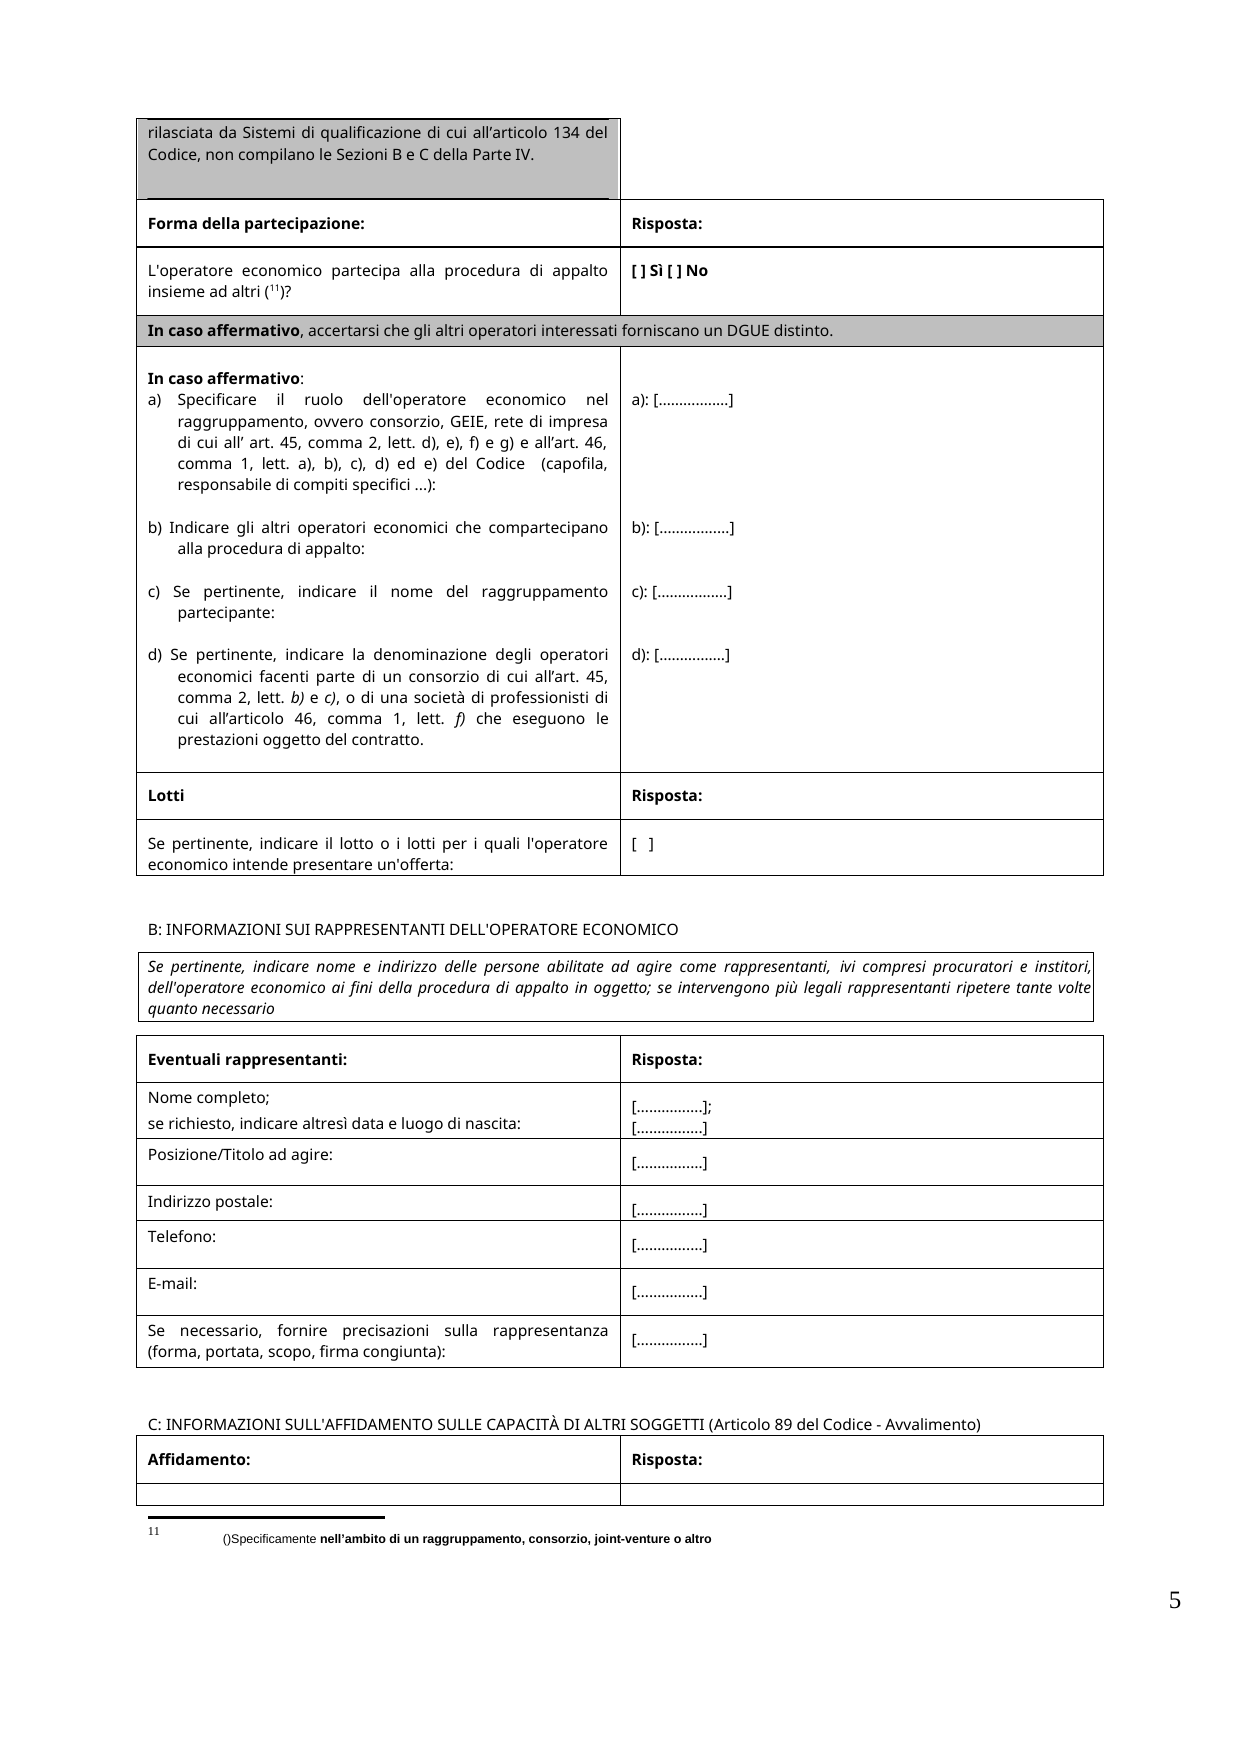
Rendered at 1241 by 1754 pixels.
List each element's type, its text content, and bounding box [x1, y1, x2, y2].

table_header Eventuali rappresentanti: [137, 1036, 620, 1082]
table_cell [………….…] [621, 1221, 1103, 1267]
table_cell [………….…] [621, 1316, 1103, 1367]
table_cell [137, 1484, 620, 1505]
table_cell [621, 1484, 1103, 1505]
table_header Affidamento: [137, 1436, 620, 1482]
table_header Risposta: [621, 1436, 1103, 1482]
table_cell L'operatore economico partecipa alla procedura di appalto insieme ad altri ()? [137, 248, 620, 315]
table_cell Forma della partecipazione: [137, 200, 620, 246]
table_cell Risposta: [621, 773, 1103, 819]
table_cell Nome completo; se richiesto, indicare altresì data e luogo di nascita: [137, 1083, 620, 1138]
table_cell Indirizzo postale: [137, 1186, 620, 1220]
table_cell [ ] [621, 820, 1103, 875]
table_cell […………….] [621, 1269, 1103, 1315]
title B: Informazioni sui rappresentanti dell'operatore economico [148, 918, 1093, 940]
table_cell a): […………..…] b): […………..…] c): […………..…] d): […………….] [621, 347, 1103, 772]
table_header Risposta: [621, 1036, 1103, 1082]
title C: Informazioni sull'affidamento SULLE Capacità di altri soggetti (Articolo 89 del Codice - Avvalimento) [148, 1414, 1093, 1435]
table_cell Posizione/Titolo ad agire: [137, 1139, 620, 1185]
table_cell Se necessario, fornire precisazioni sulla rappresentanza (forma, portata, scopo, firma congiunta): [137, 1316, 620, 1367]
table_cell Lotti [137, 773, 620, 819]
text Se pertinente, indicare nome e indirizzo delle persone abilitate ad agire come rappresentanti, ivi compresi procuratori e institori, dell'operatore economico ai fini della procedura di appalto in oggetto; se intervengono più legali rappresentanti ripetere tante volte quanto necessario [139, 953, 1093, 1021]
table_cell Telefono: [137, 1221, 620, 1267]
table_cell [………….…] [621, 1186, 1103, 1220]
table_cell [………….…] [621, 1139, 1103, 1185]
table_cell Se pertinente, indicare il lotto o i lotti per i quali l'operatore economico intende presentare un'offerta: [137, 820, 620, 875]
table_cell In caso affermativo, accertarsi che gli altri operatori interessati forniscano un DGUE distinto. [137, 316, 1103, 346]
table_cell […………….]; […………….] [621, 1083, 1103, 1138]
table_cell E-mail: [137, 1269, 620, 1315]
table_cell [ ] Sì [ ] No [621, 248, 1103, 315]
table_cell In caso affermativo: Specificare il ruolo dell'operatore economico nel raggruppamento, ovvero consorzio, GEIE, rete di impresa di cui all’ art. 45, comma 2, lett. d), e), f) e g) e all’art. 46, comma 1, lett. a), b), c), d) ed e) del Codice (capofila, responsabile di compiti specifici ...): b) Indicare gli altri operatori economici che compartecipano alla procedura di appalto: c) Se pertinente, indicare il nome del raggruppamento partecipante: d) Se pertinente, indicare la denominazione degli operatori economici facenti parte di un consorzio di cui all’art. 45, comma 2, lett. b) e c), o di una società di professionisti di cui all’articolo 46, comma 1, lett. f) che eseguono le prestazioni oggetto del contratto. [137, 347, 620, 772]
table_cell Risposta: [621, 200, 1103, 246]
